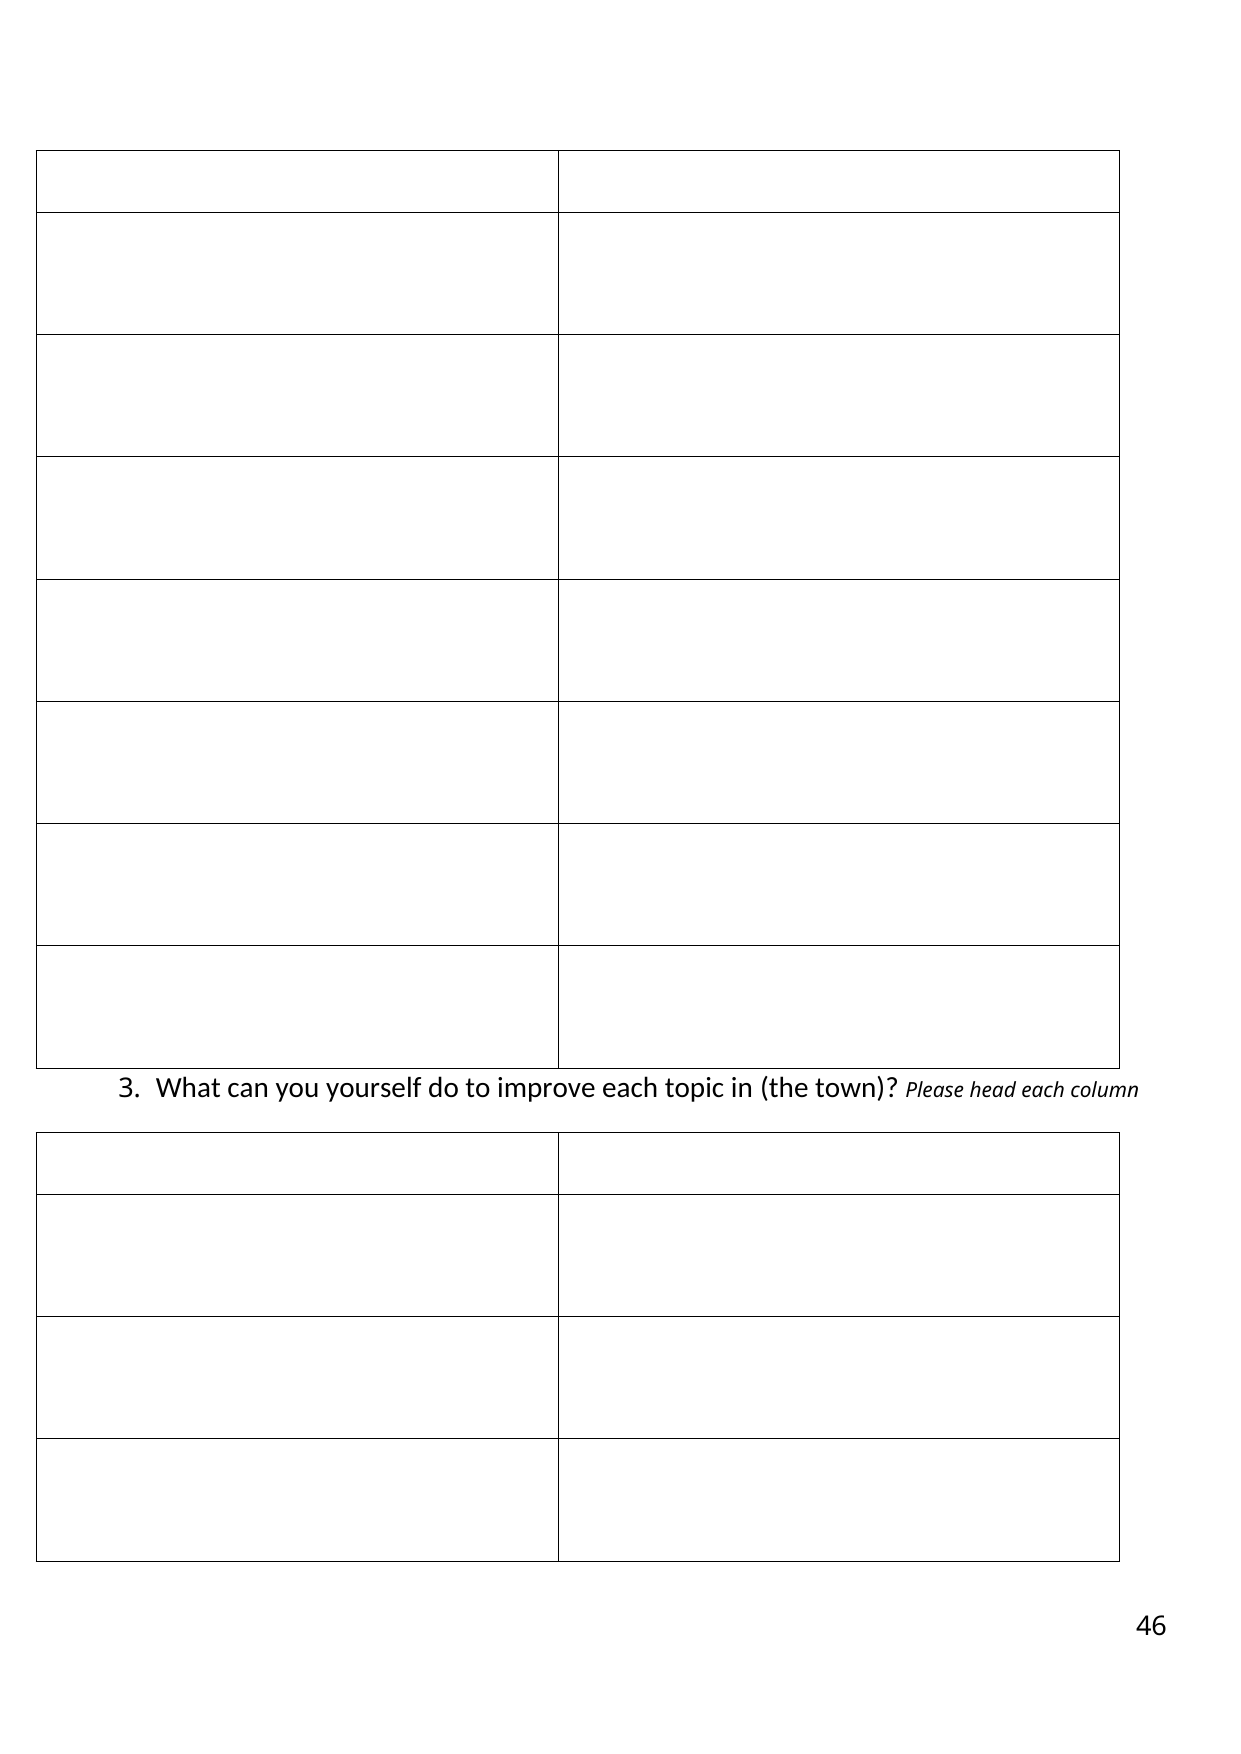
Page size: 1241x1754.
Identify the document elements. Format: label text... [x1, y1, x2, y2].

table_cell [37, 457, 558, 578]
table_cell [559, 946, 1119, 1068]
table_cell [37, 824, 558, 945]
table_cell [37, 335, 558, 456]
table_cell [37, 1439, 558, 1561]
table_cell [37, 946, 558, 1068]
table_cell [559, 213, 1119, 334]
table_cell [559, 702, 1119, 823]
table_cell [559, 335, 1119, 456]
table_cell [559, 1439, 1119, 1561]
table_cell [37, 580, 558, 701]
table_cell [559, 580, 1119, 701]
table_cell [37, 151, 558, 212]
table_cell [559, 151, 1119, 212]
list What can you yourself do to improve each topic in (the town)? Please head each column [118, 1069, 1167, 1106]
table_cell [37, 213, 558, 334]
table_header [559, 1133, 1119, 1194]
table_header [37, 1133, 558, 1194]
table_cell [37, 1195, 558, 1316]
table_cell [559, 1195, 1119, 1316]
table_cell [37, 1317, 558, 1438]
table_cell [37, 702, 558, 823]
table_cell [559, 457, 1119, 578]
table_cell [559, 1317, 1119, 1438]
table_cell [559, 824, 1119, 945]
